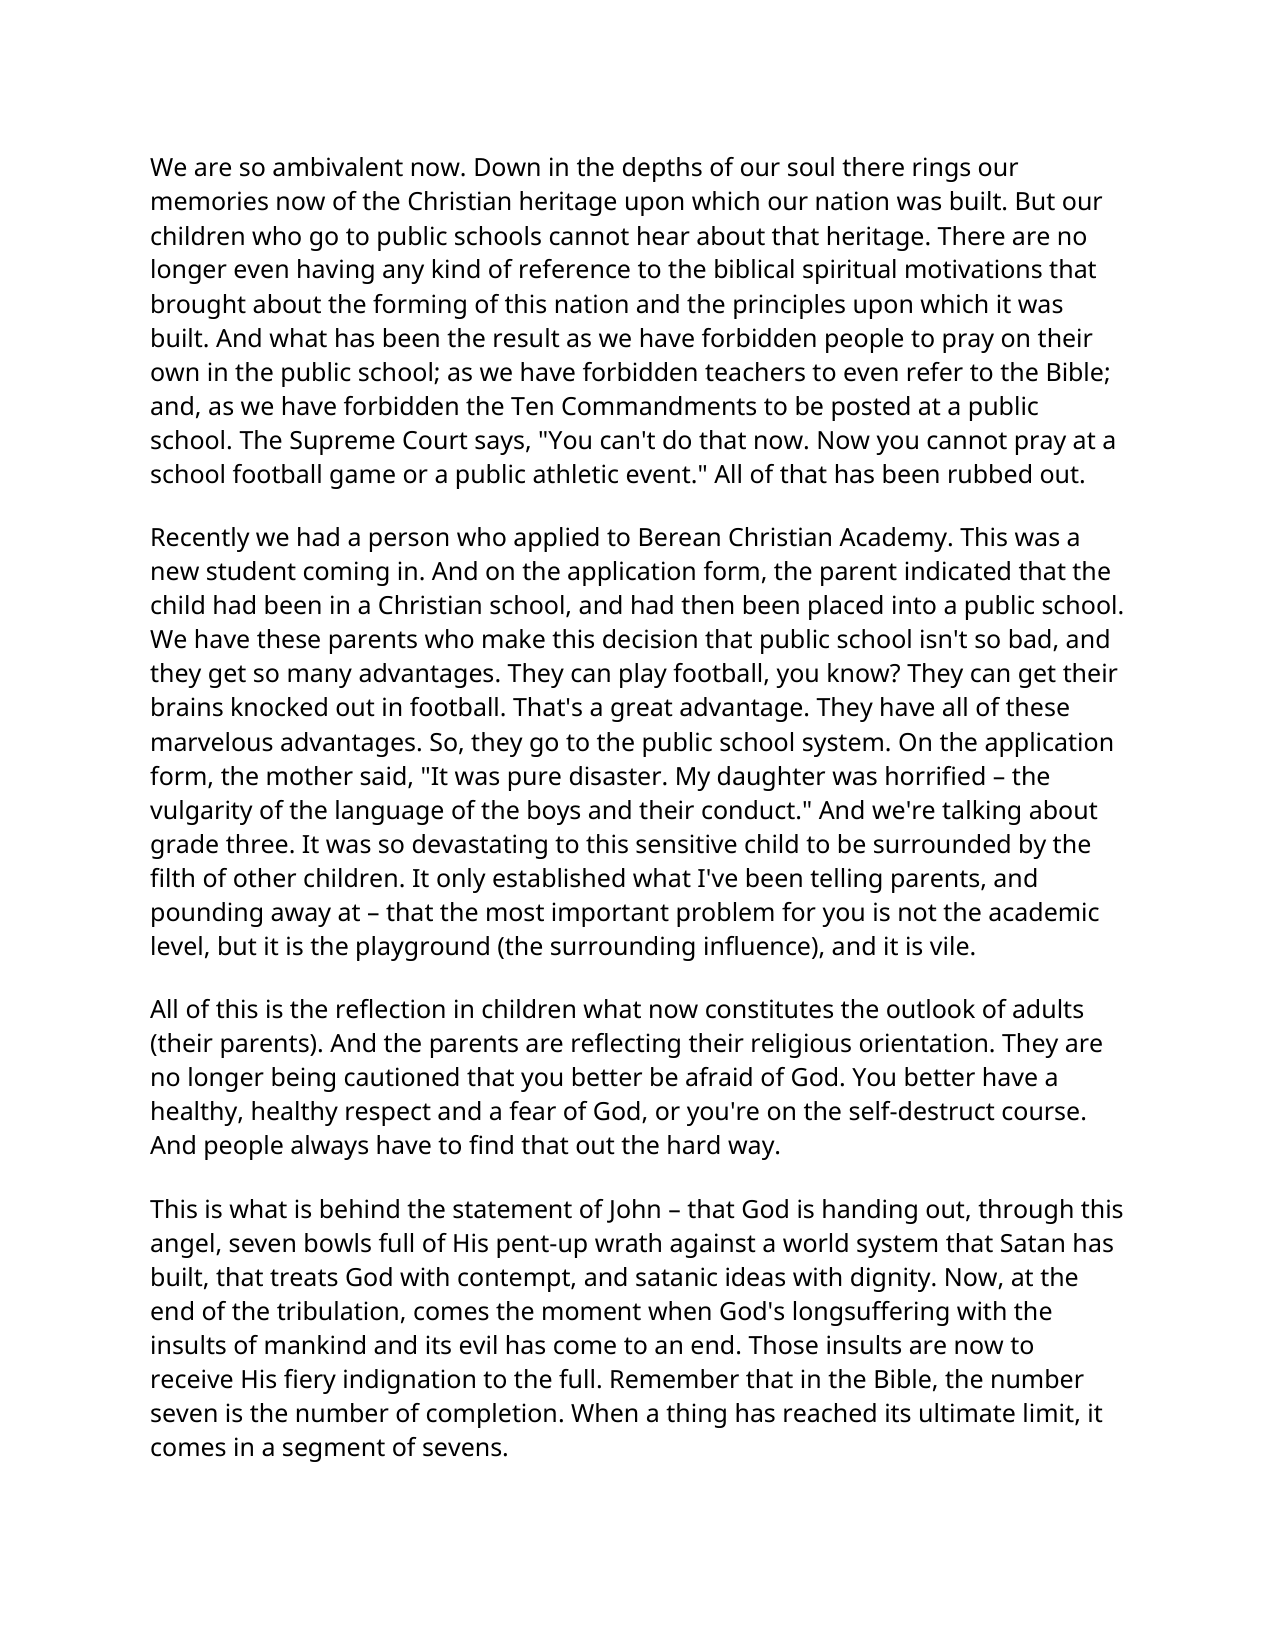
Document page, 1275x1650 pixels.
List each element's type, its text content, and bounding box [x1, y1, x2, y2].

text All of this is the reflection in children what now constitutes the outlook of adults (their parents). And the parents are reflecting their religious orientation. They are no longer being cautioned that you better be afraid of God. You better have a healthy, healthy respect and a fear of God, or you're on the self-destruct course. And people always have to find that out the hard way. [150, 992, 1125, 1162]
text This is what is behind the statement of John – that God is handing out, through this angel, seven bowls full of His pent-up wrath against a world system that Satan has built, that treats God with contempt, and satanic ideas with dignity. Now, at the end of the tribulation, comes the moment when God's longsuffering with the insults of mankind and its evil has come to an end. Those insults are now to receive His fiery indignation to the full. Remember that in the Bible, the number seven is the number of completion. When a thing has reached its ultimate limit, it comes in a segment of sevens. [150, 1191, 1125, 1464]
text Recently we had a person who applied to Berean Christian Academy. This was a new student coming in. And on the application form, the parent indicated that the child had been in a Christian school, and had then been placed into a public school. We have these parents who make this decision that public school isn't so bad, and they get so many advantages. They can play football, you know? They can get their brains knocked out in football. That's a great advantage. They have all of these marvelous advantages. So, they go to the public school system. On the application form, the mother said, "It was pure disaster. My daughter was horrified – the vulgarity of the language of the boys and their conduct." And we're talking about grade three. It was so devastating to this sensitive child to be surrounded by the filth of other children. It only established what I've been telling parents, and pounding away at – that the most important problem for you is not the academic level, but it is the playground (the surrounding influence), and it is vile. [150, 520, 1125, 963]
text We are so ambivalent now. Down in the depths of our soul there rings our memories now of the Christian heritage upon which our nation was built. But our children who go to public schools cannot hear about that heritage. There are no longer even having any kind of reference to the biblical spiritual motivations that brought about the forming of this nation and the principles upon which it was built. And what has been the result as we have forbidden people to pray on their own in the public school; as we have forbidden teachers to even refer to the Bible; and, as we have forbidden the Ten Commandments to be posted at a public school. The Supreme Court says, "You can't do that now. Now you cannot pray at a school football game or a public athletic event." All of that has been rubbed out. [150, 150, 1125, 491]
